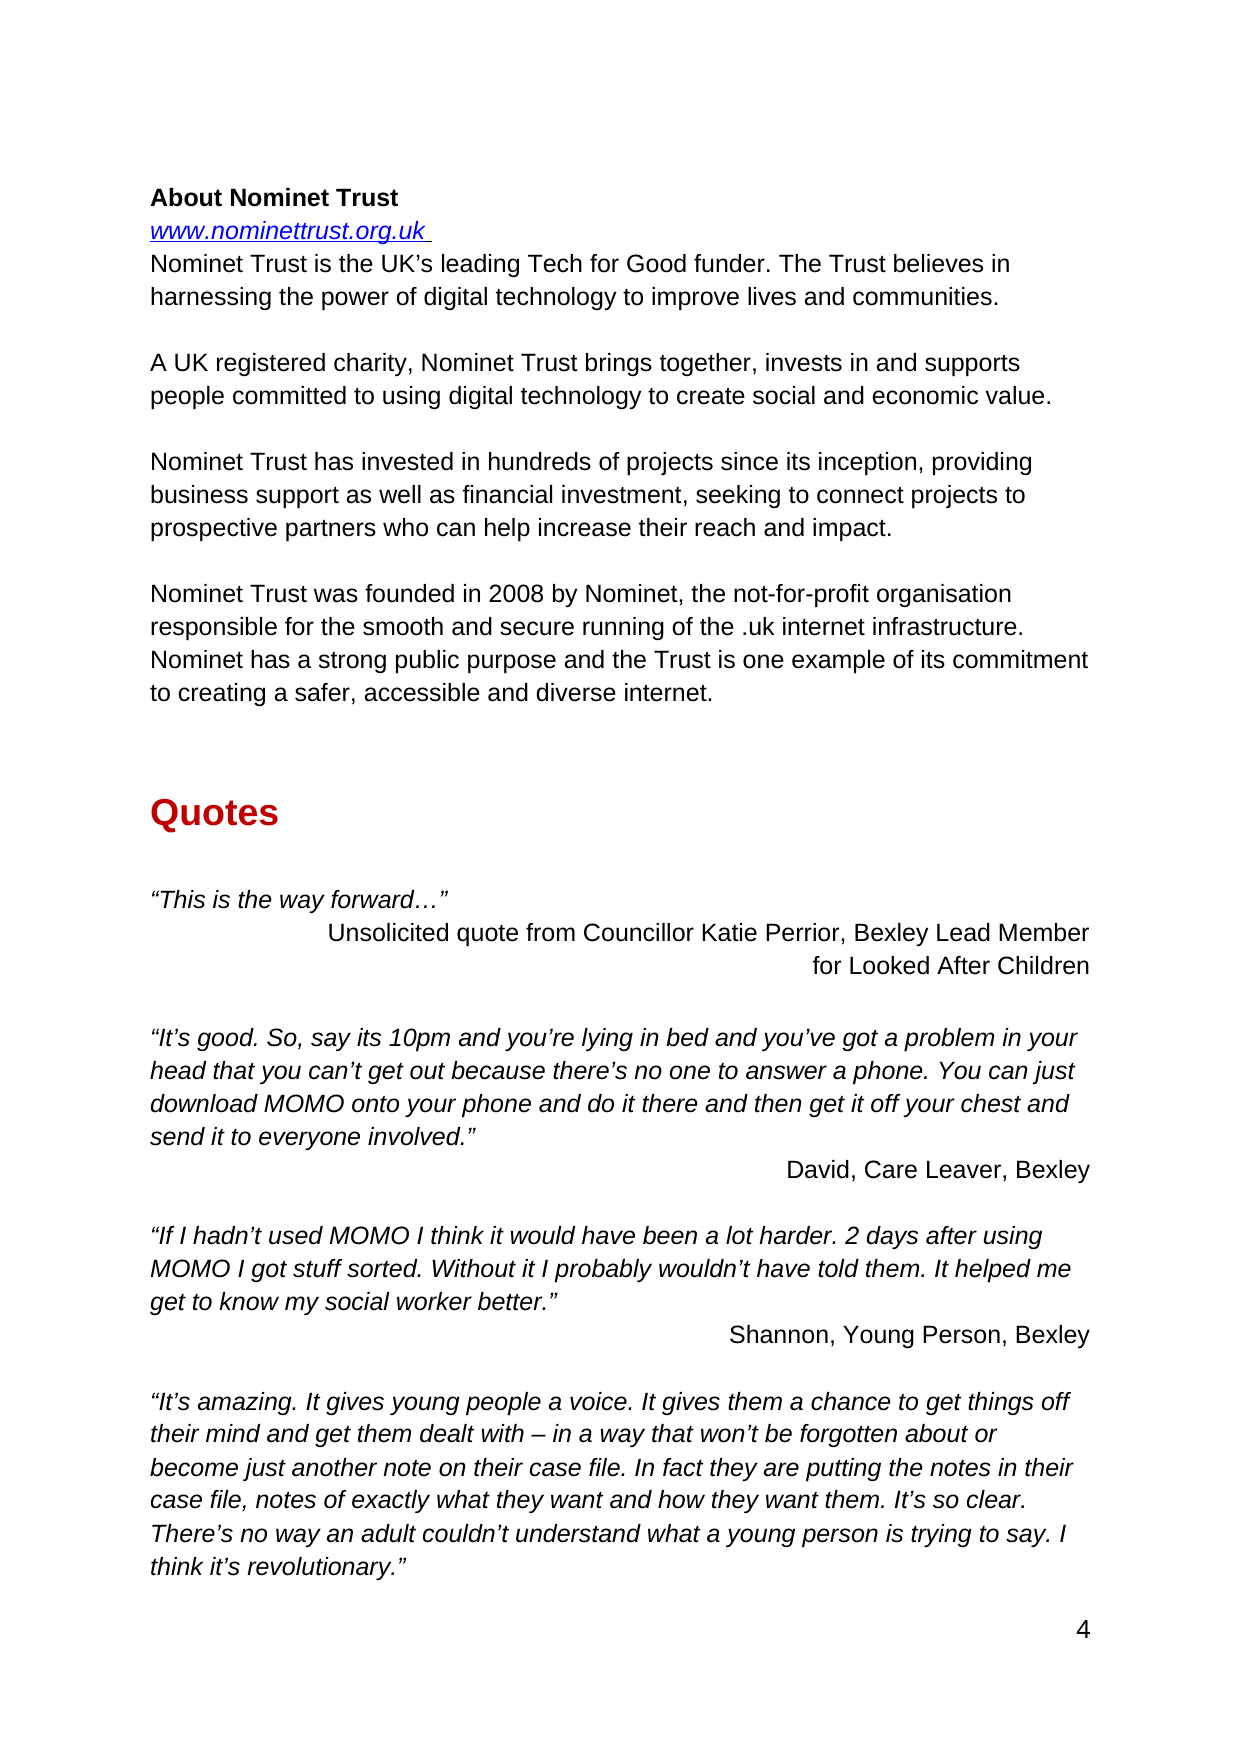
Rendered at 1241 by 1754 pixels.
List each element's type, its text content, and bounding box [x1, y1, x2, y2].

text Nominet Trust has invested in hundreds of projects since its inception, providing business support as well as financial investment, seeking to connect projects to prospective partners who can help increase their reach and impact. [150, 447, 1090, 542]
text “If I hadn’t used MOMO I think it would have been a lot harder. 2 days after using MOMO I got stuff sorted. Without it I probably wouldn’t have told them. It helped me get to know my social worker better.” [150, 1221, 1090, 1316]
text “It’s good. So, say its 10pm and you’re lying in bed and you’ve got a problem in your head that you can’t get out because there’s no one to answer a phone. You can just download MOMO onto your phone and do it there and then get it off your chest and send it to everyone involved.” [150, 1023, 1090, 1151]
text About Nominet Trust www.nominettrust.org.uk [150, 183, 1090, 245]
text Nominet Trust was founded in 2008 by Nominet, the not-for-profit organisation responsible for the smooth and secure running of the .uk internet infrastructure. Nominet has a strong public purpose and the Trust is one example of its commitment to creating a safer, accessible and diverse internet. [150, 579, 1090, 707]
text Nominet Trust is the UK’s leading Tech for Good funder. The Trust believes in harnessing the power of digital technology to improve lives and communities. [150, 249, 1090, 311]
subtitle Quotes [150, 790, 1090, 833]
text Shannon, Young Person, Bexley [150, 1320, 1090, 1349]
text “This is the way forward…” [150, 885, 1090, 914]
text David, Care Leaver, Bexley [150, 1155, 1090, 1184]
text A UK registered charity, Nominet Trust brings together, invests in and supports people committed to using digital technology to create social and economic value. [150, 348, 1090, 410]
text Unsolicited quote from Councillor Katie Perrior, Bexley Lead Member [150, 918, 1090, 947]
text for Looked After Children [150, 951, 1090, 980]
text “It’s amazing. It gives young people a voice. It gives them a chance to get things off their mind and get them dealt with – in a way that won’t be forgotten about or become just another note on their case file. In fact they are putting the notes in their case file, notes of exactly what they want and how they want them. It’s so clear. There’s no way an adult couldn’t understand what a young person is trying to say. I think it’s revolutionary.” [150, 1386, 1090, 1580]
